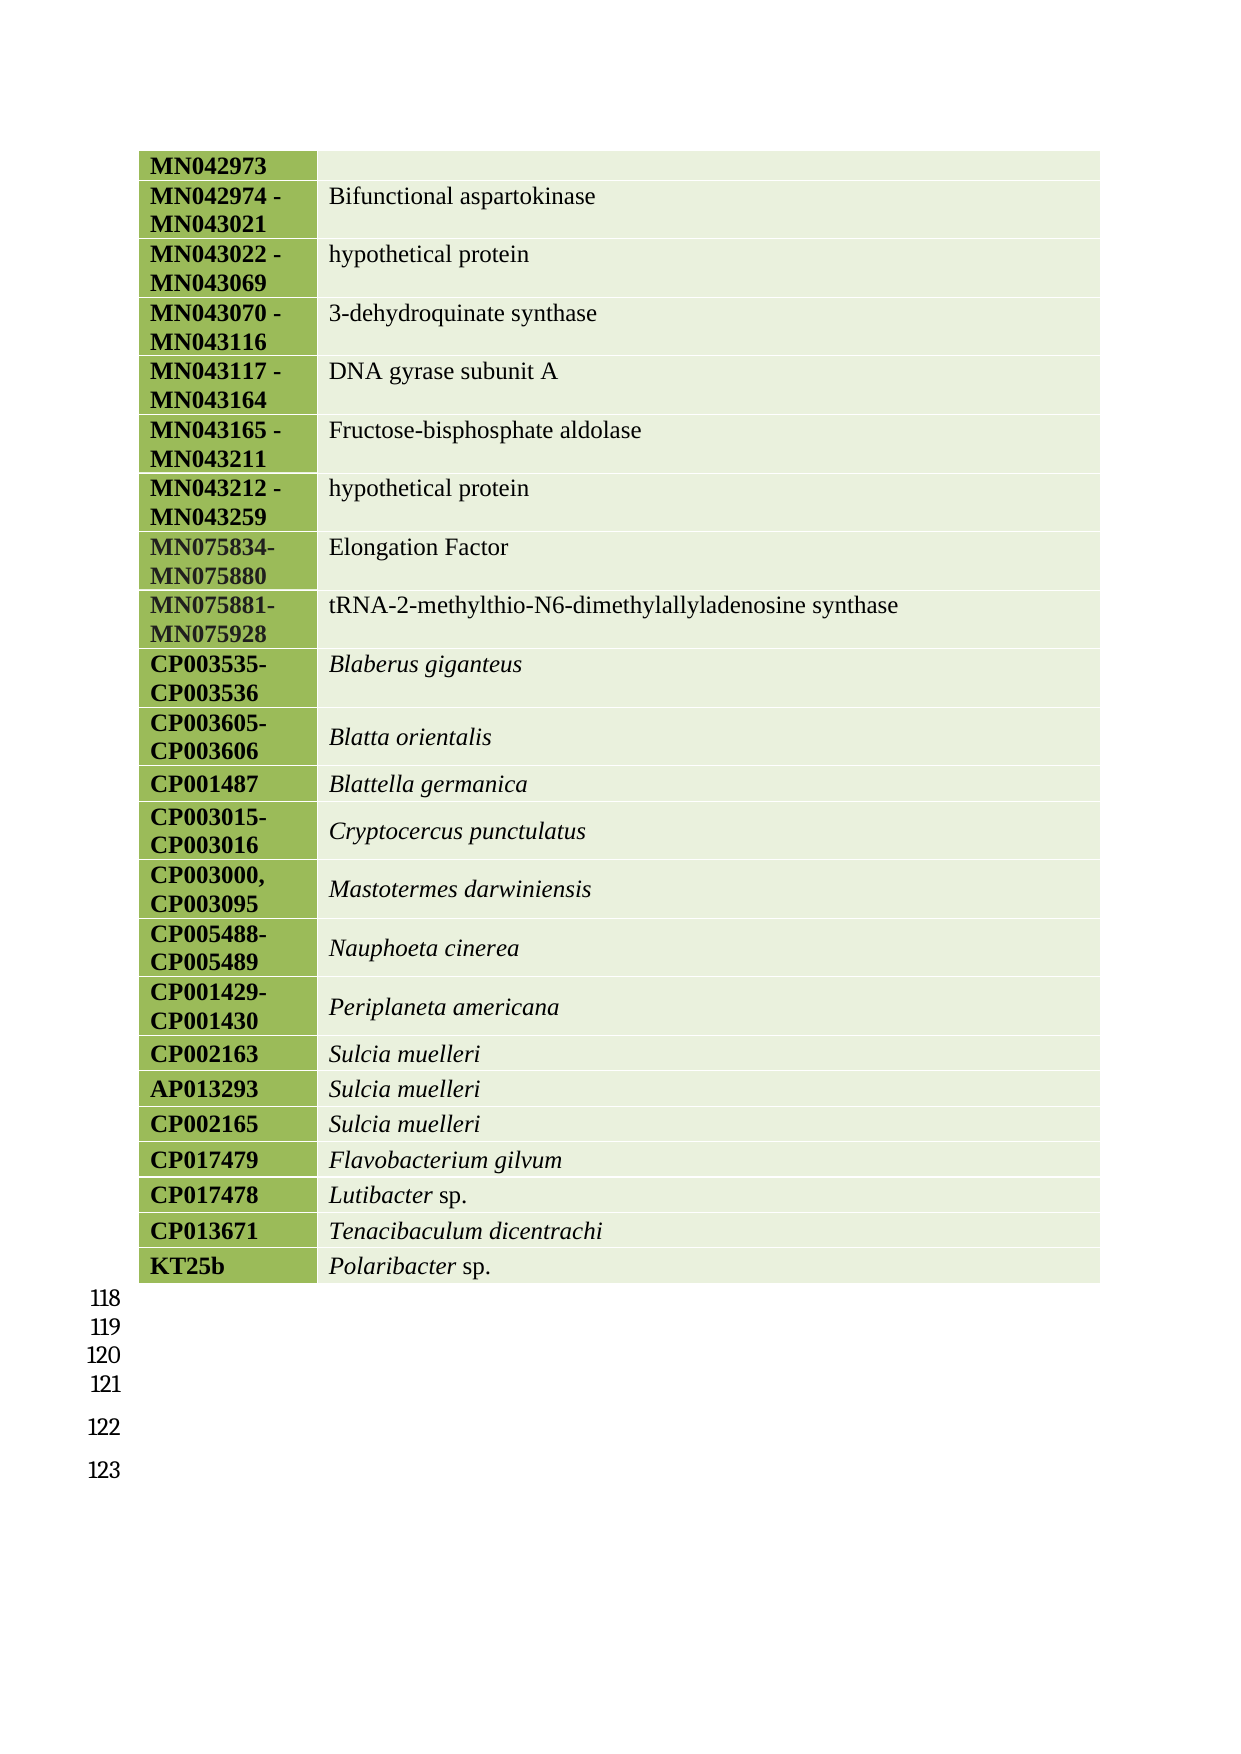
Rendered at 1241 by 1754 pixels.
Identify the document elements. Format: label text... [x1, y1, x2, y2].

table_cell CP002165 [139, 1107, 317, 1141]
table_cell MN042974 - MN043021 [139, 181, 317, 238]
table_cell Cryptocercus punctulatus [318, 802, 1100, 859]
table_cell CP003015-CP003016 [139, 802, 317, 859]
table_cell Nauphoeta cinerea [318, 919, 1100, 976]
table_cell Sulcia muelleri [318, 1036, 1100, 1070]
table_cell Sulcia muelleri [318, 1107, 1100, 1141]
table_cell Bifunctional aspartokinase [318, 181, 1100, 238]
table_cell AP013293 [139, 1071, 317, 1106]
table_cell KT25b [139, 1248, 317, 1283]
table_cell Sulcia muelleri [318, 1071, 1100, 1106]
table_cell Blattella germanica [318, 766, 1100, 801]
table_cell CP001487 [139, 766, 317, 801]
table_cell Fructose-bisphosphate aldolase [318, 415, 1100, 472]
table_cell MN042927 - MN042973 [139, 151, 317, 180]
table_cell CP013671 [139, 1213, 317, 1247]
table_cell CP003535-CP003536 [139, 649, 317, 707]
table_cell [318, 151, 1100, 180]
table_cell Tenacibaculum dicentrachi [318, 1213, 1100, 1247]
table_cell MN075834-MN075880 [139, 532, 317, 589]
table_cell DNA gyrase subunit A [318, 356, 1100, 414]
table_cell CP002163 [139, 1036, 317, 1070]
table_cell CP001429-CP001430 [139, 977, 317, 1035]
table_cell CP005488-CP005489 [139, 919, 317, 976]
table_cell Blatta orientalis [318, 708, 1100, 765]
table_cell Polaribacter sp. [318, 1248, 1100, 1283]
table_cell 3-dehydroquinate synthase [318, 298, 1100, 355]
table_cell MN043070 - MN043116 [139, 298, 317, 355]
table_cell hypothetical protein [318, 474, 1100, 531]
table_cell CP017479 [139, 1142, 317, 1176]
table_cell Periplaneta americana [318, 977, 1100, 1035]
table_cell MN075881-MN075928 [139, 591, 317, 648]
table_cell MN043165 - MN043211 [139, 415, 317, 472]
table_cell MN043212 - MN043259 [139, 474, 317, 531]
table_cell hypothetical protein [318, 239, 1100, 297]
table_cell MN043117 - MN043164 [139, 356, 317, 414]
table_cell Lutibacter sp. [318, 1178, 1100, 1212]
table_cell MN043022 - MN043069 [139, 239, 317, 297]
table_cell Elongation Factor [318, 532, 1100, 589]
table_cell Mastotermes darwiniensis [318, 860, 1100, 918]
table_cell Blaberus giganteus [318, 649, 1100, 707]
table_cell CP003000, CP003095 [139, 860, 317, 918]
table_cell CP003605-CP003606 [139, 708, 317, 765]
table_cell CP017478 [139, 1178, 317, 1212]
table_cell tRNA-2-methylthio-N6-dimethylallyladenosine synthase [318, 591, 1100, 648]
table_cell Flavobacterium gilvum [318, 1142, 1100, 1176]
